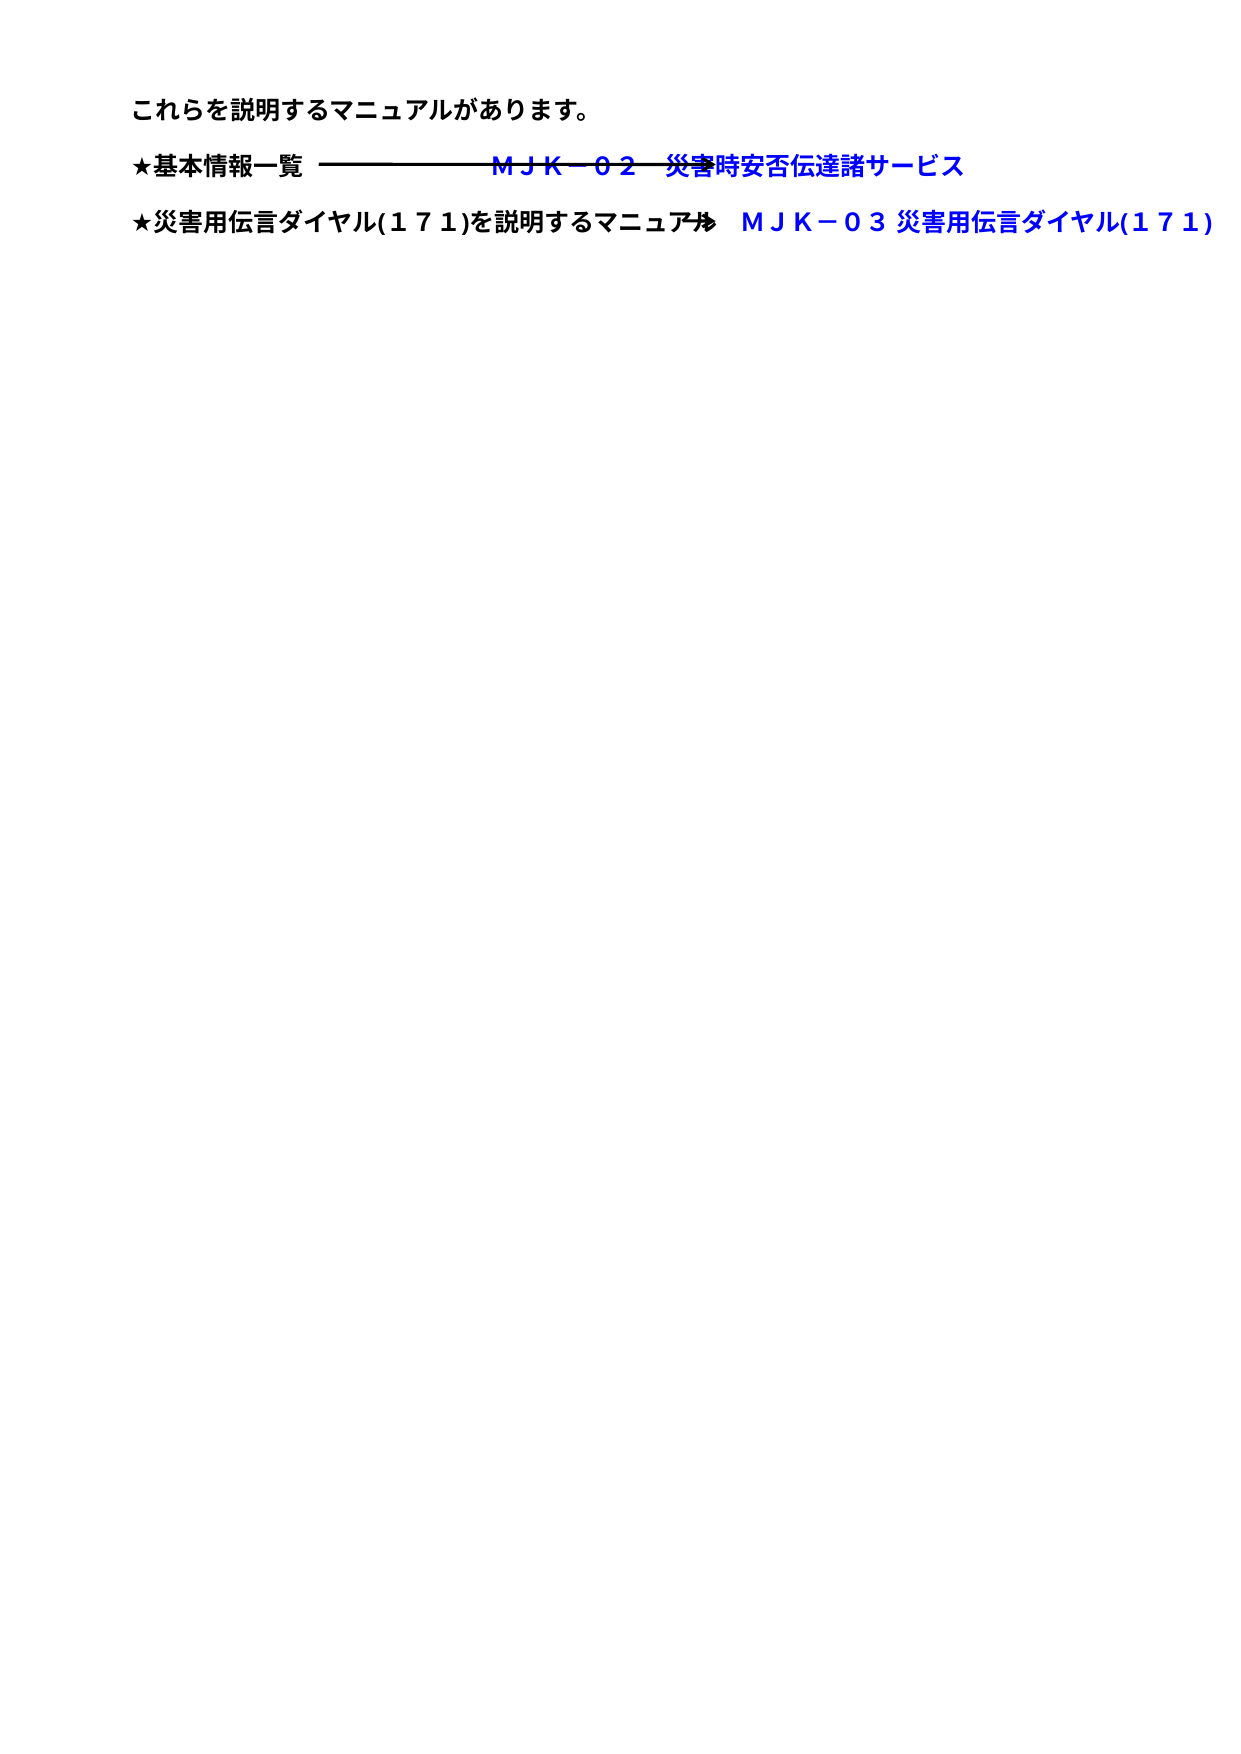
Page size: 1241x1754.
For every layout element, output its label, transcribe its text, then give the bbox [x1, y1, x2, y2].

text ★基本情報一覧 ＭＪＫ－０２ 災害時安否伝達諸サービス [18, 146, 1222, 183]
text これらを説明するマニュアルがあります。 [18, 89, 1222, 127]
text ★災害用伝言ダイヤル(１７１)を説明するマニュアル ＭＪＫ－０３ 災害用伝言ダイヤル(１７１) [18, 202, 1222, 239]
